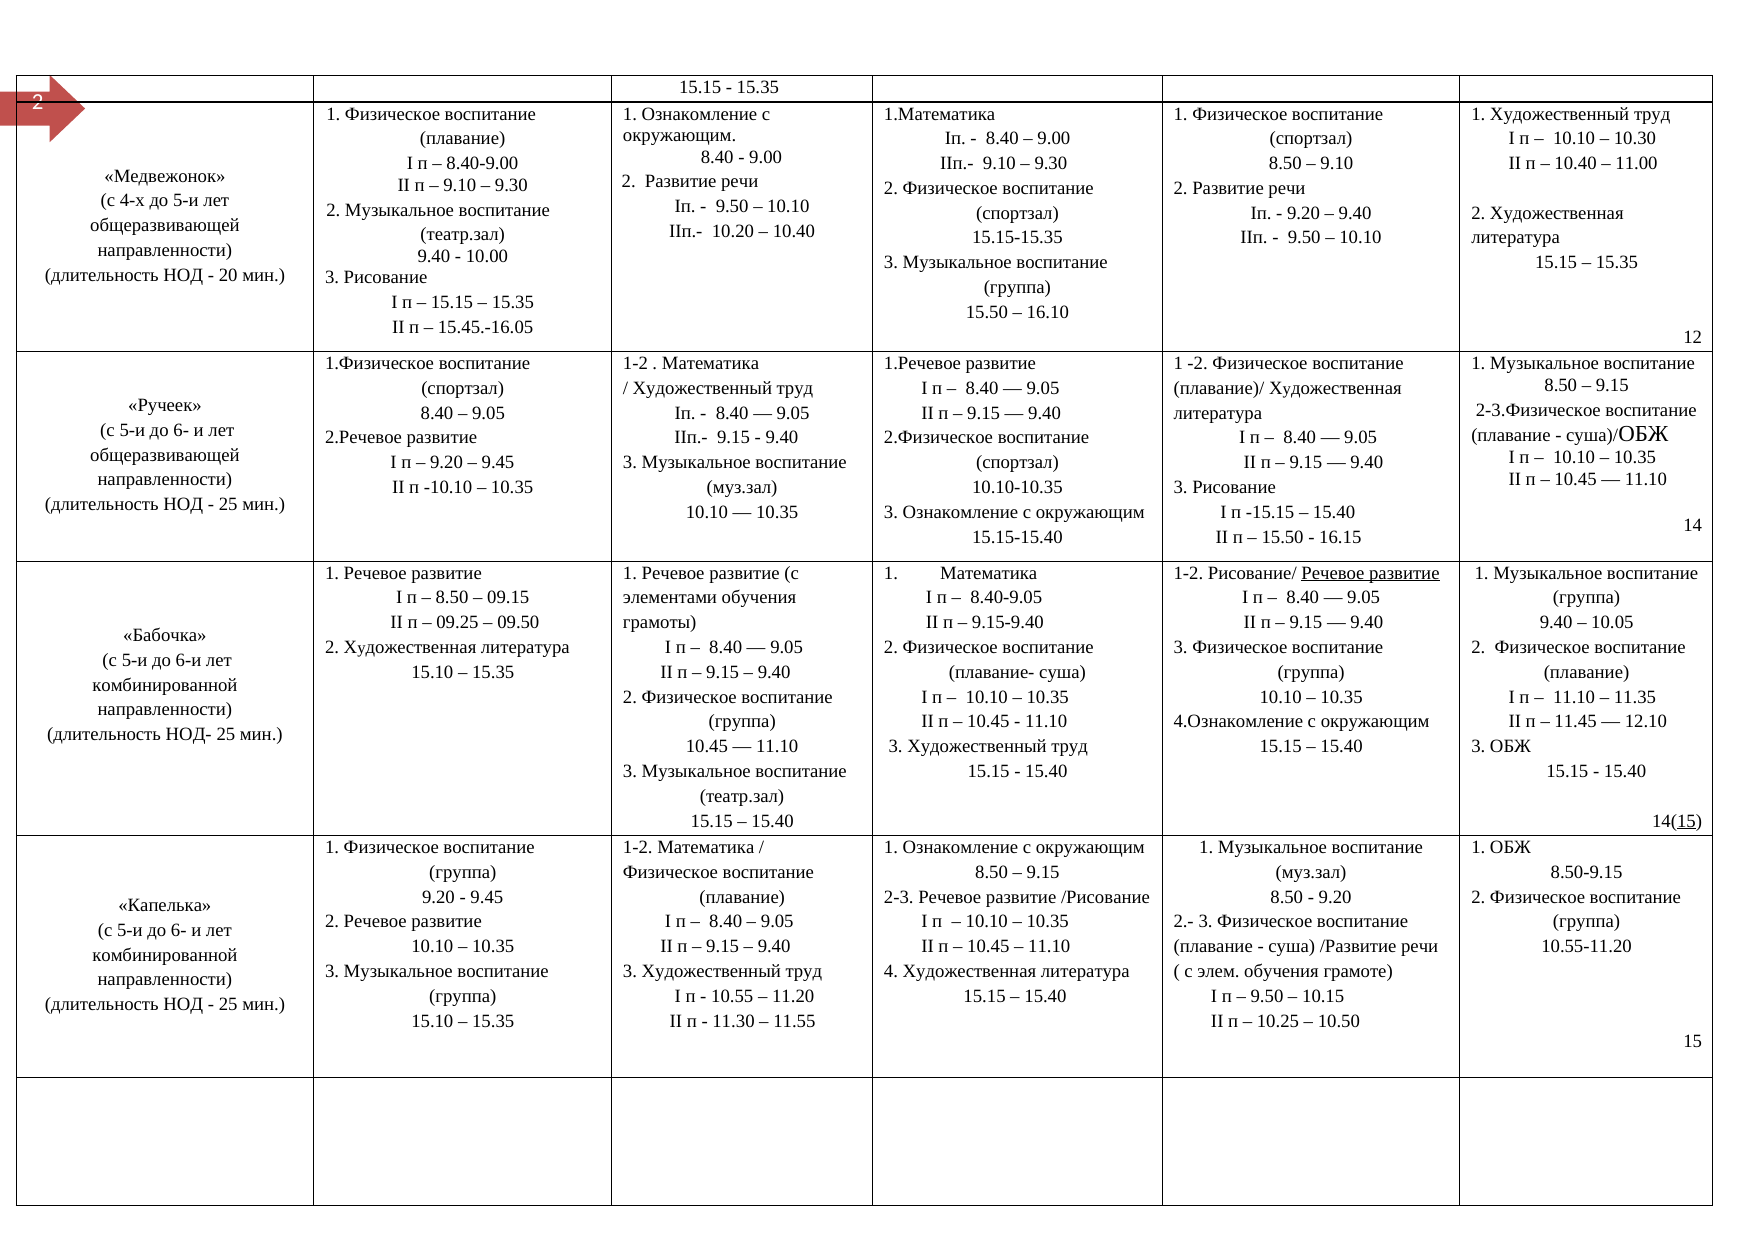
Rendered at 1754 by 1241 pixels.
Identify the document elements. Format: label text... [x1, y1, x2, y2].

table_cell 1. Физическое воспитание (плавание) I п – 8.40-9.00 II п – 9.10 – 9.30 2. Музыкальное воспитание (театр.зал) 9.40 - 10.00 3. Рисование I п – 15.15 – 15.35 II п – 15.45.-16.05 [314, 103, 611, 351]
table_cell 1. Художественный труд I п – 10.10 – 10.30 II п – 10.40 – 11.00 2. Художественная литература 15.15 – 15.35 12 [1460, 103, 1712, 351]
table_cell 1. Музыкальное воспитание 8.50 – 9.15 2-3.Физическое воспитание (плавание - суша)/ОБЖ I п – 10.10 – 10.35 II п – 10.45 — 11.10 14 [1460, 352, 1712, 561]
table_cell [873, 1078, 1162, 1205]
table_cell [314, 76, 611, 101]
table_cell 1.Речевое развитие I п – 8.40 — 9.05 II п – 9.15 — 9.40 2.Физическое воспитание (спортзал) 10.10-10.35 3. Ознакомление с окружающим 15.15-15.40 [873, 352, 1162, 561]
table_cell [1163, 76, 1459, 101]
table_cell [1460, 1078, 1712, 1205]
table_cell «Медвежонок» (с 4-х до 5-и лет общеразвивающей направленности) (длительность НОД - 20 мин.) [17, 103, 313, 351]
table_cell «Ручеек» (с 5-и до 6- и лет общеразвивающей направленности) (длительность НОД - 25 мин.) [17, 352, 313, 561]
table_cell 1 -2. Физическое воспитание (плавание)/ Художественная литература I п – 8.40 — 9.05 II п – 9.15 — 9.40 3. Рисование I п -15.15 – 15.40 II п – 15.50 - 16.15 [1163, 352, 1459, 561]
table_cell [1460, 76, 1712, 101]
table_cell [1163, 1078, 1459, 1205]
table_cell 1. Физическое воспитание (группа) 9.20 - 9.45 2. Речевое развитие 10.10 – 10.35 3. Музыкальное воспитание (группа) 15.10 – 15.35 [314, 836, 611, 1077]
table_cell 1.Физическое воспитание (спортзал) 8.40 – 9.05 2.Речевое развитие I п – 9.20 – 9.45 II п -10.10 – 10.35 [314, 352, 611, 561]
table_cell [17, 1078, 313, 1205]
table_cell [612, 76, 872, 101]
table_cell 1. Физическое воспитание (спортзал) 8.50 – 9.10 2. Развитие речи Iп. - 9.20 – 9.40 IIп. - 9.50 – 10.10 [1163, 103, 1459, 351]
table_cell «Бабочка» (с 5-и до 6-и лет комбинированной направленности) (длительность НОД- 25 мин.) [17, 562, 313, 835]
table_cell 1. Математика I п – 8.40-9.05 II п – 9.15-9.40 2. Физическое воспитание (плавание- суша) I п – 10.10 – 10.35 II п – 10.45 - 11.10 3. Художественный труд 15.15 - 15.40 [873, 562, 1162, 835]
table_cell 1. Ознакомление с окружающим. 8.40 - 9.00 2. Развитие речи Iп. - 9.50 – 10.10 IIп.- 10.20 – 10.40 [612, 103, 872, 351]
table_cell 1. Музыкальное воспитание (муз.зал) 8.50 - 9.20 2.- 3. Физическое воспитание (плавание - суша) /Развитие речи ( с элем. обучения грамоте) I п – 9.50 – 10.15 II п – 10.25 – 10.50 [1163, 836, 1459, 1077]
table_cell 1. ОБЖ 8.50-9.15 2. Физическое воспитание (группа) 10.55-11.20 15 [1460, 836, 1712, 1077]
table_cell 1-2 . Математика / Художественный труд Iп. - 8.40 — 9.05 IIп.- 9.15 - 9.40 3. Музыкальное воспитание (муз.зал) 10.10 — 10.35 [612, 352, 872, 561]
table_cell 1.Математика Iп. - 8.40 – 9.00 IIп.- 9.10 – 9.30 2. Физическое воспитание (спортзал) 15.15-15.35 3. Музыкальное воспитание (группа) 15.50 – 16.10 [873, 103, 1162, 351]
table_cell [17, 76, 313, 101]
table_cell 1. Речевое развитие I п – 8.50 – 09.15 II п – 09.25 – 09.50 2. Художественная литература 15.10 – 15.35 [314, 562, 611, 835]
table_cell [612, 1078, 872, 1205]
table_cell 1. Речевое развитие (с элементами обучения грамоты) I п – 8.40 — 9.05 II п – 9.15 – 9.40 2. Физическое воспитание (группа) 10.45 — 11.10 3. Музыкальное воспитание (театр.зал) 15.15 – 15.40 [612, 562, 872, 835]
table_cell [314, 1078, 611, 1205]
table_cell «Капелька» (с 5-и до 6- и лет комбинированной направленности) (длительность НОД - 25 мин.) [17, 836, 313, 1077]
table_cell 1-2. Математика / Физическое воспитание (плавание) I п – 8.40 – 9.05 II п – 9.15 – 9.40 3. Художественный труд I п - 10.55 – 11.20 II п - 11.30 – 11.55 [612, 836, 872, 1077]
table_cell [873, 76, 1162, 101]
table_cell 1. Музыкальное воспитание (группа) 9.40 – 10.05 2. Физическое воспитание (плавание) I п – 11.10 – 11.35 II п – 11.45 — 12.10 3. ОБЖ 15.15 - 15.40 14(15) [1460, 562, 1712, 835]
table_cell 1. Ознакомление с окружающим 8.50 – 9.15 2-3. Речевое развитие /Рисование I п – 10.10 – 10.35 II п – 10.45 – 11.10 4. Художественная литература 15.15 – 15.40 [873, 836, 1162, 1077]
table_cell 1-2. Рисование/ Речевое развитие I п – 8.40 — 9.05 II п – 9.15 — 9.40 3. Физическое воспитание (группа) 10.10 – 10.35 4.Ознакомление с окружающим 15.15 – 15.40 [1163, 562, 1459, 835]
